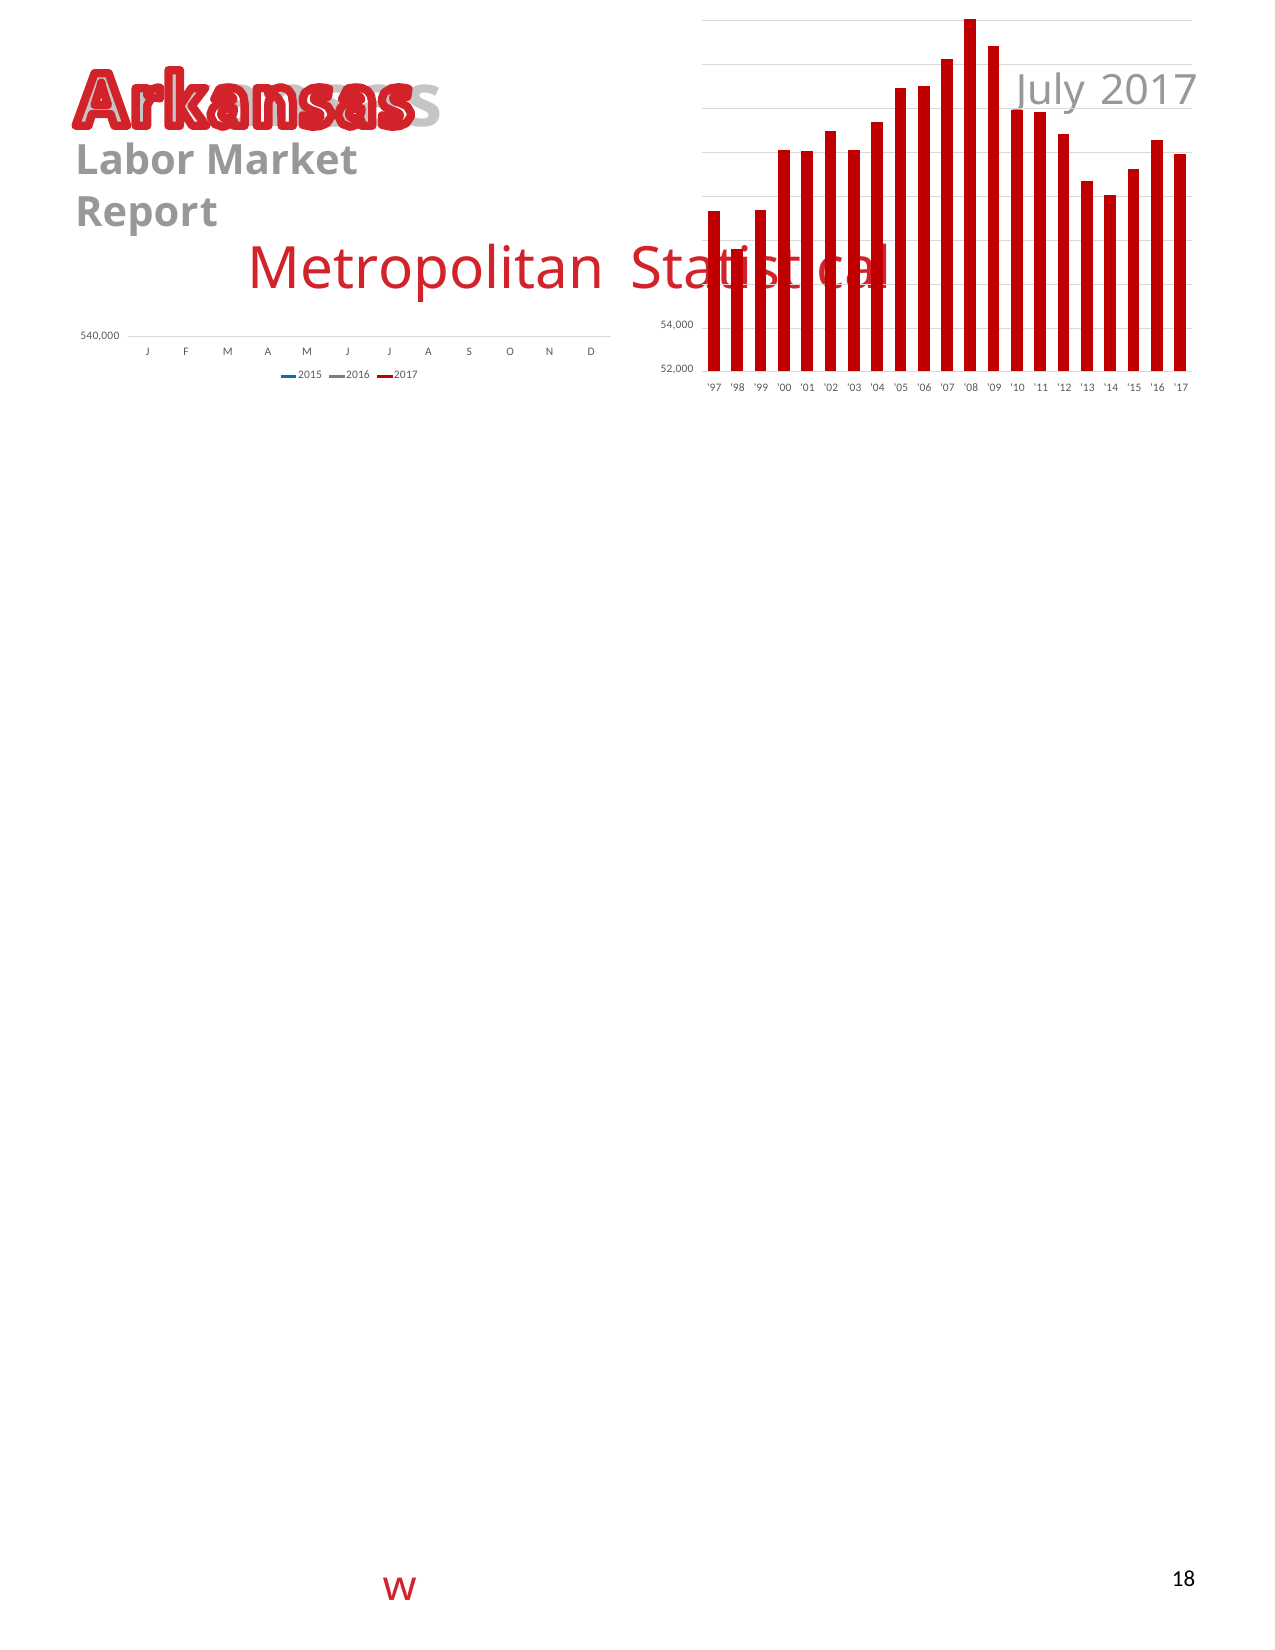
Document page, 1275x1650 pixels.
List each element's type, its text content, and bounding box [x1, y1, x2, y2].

text 54,000 [660, 317, 1208, 331]
text J F M A M J J A S O N D [146, 344, 600, 358]
text '97 '98 '99 '00 '01 '02 '03 '04 '05 '06 '07 '08 '09 '10 '11 '12 '13 '14 '15 '16 '17 [707, 380, 1208, 394]
text 2015 2016 2017 52,000 [298, 361, 699, 381]
text 540,000 [80, 328, 123, 342]
